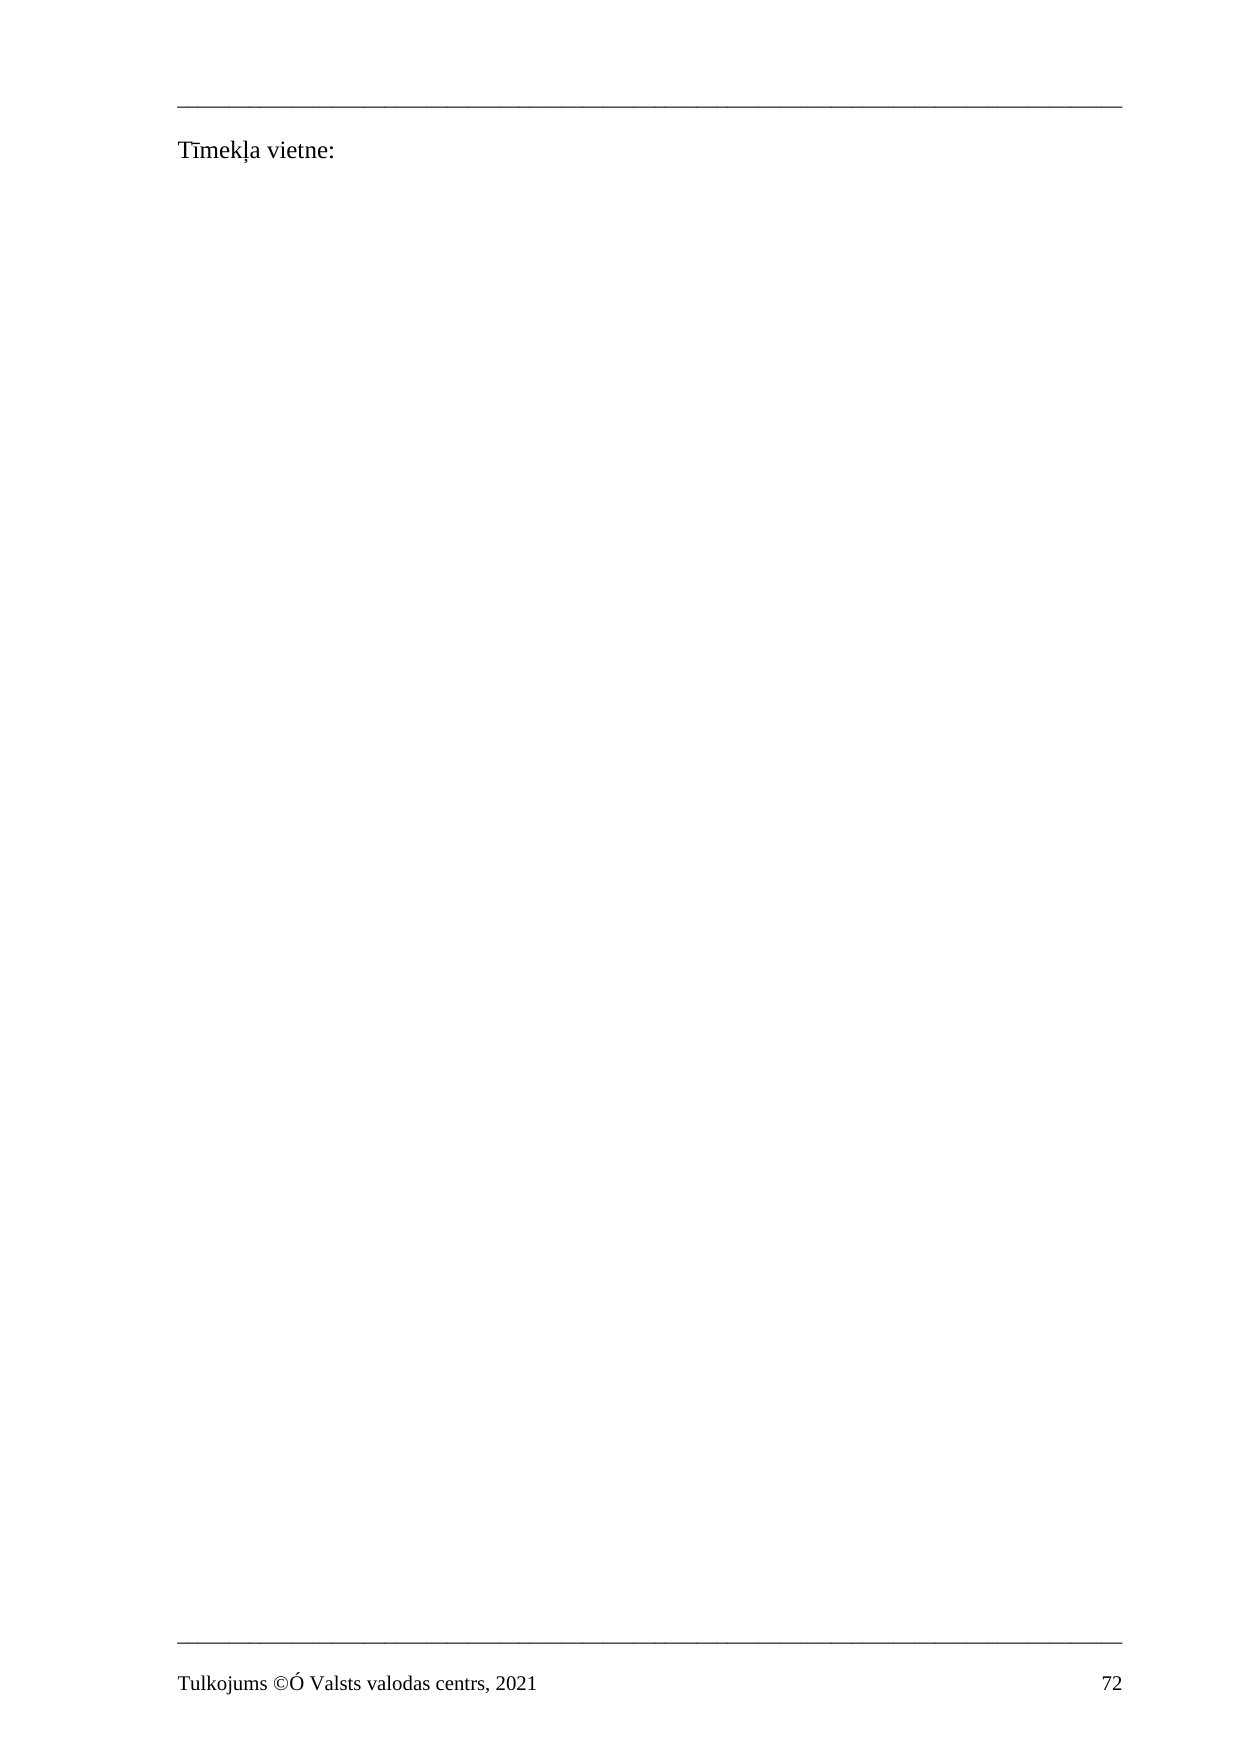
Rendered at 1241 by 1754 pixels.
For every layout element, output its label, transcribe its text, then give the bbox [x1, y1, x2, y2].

text Tīmekļa vietne: [177, 135, 1122, 164]
